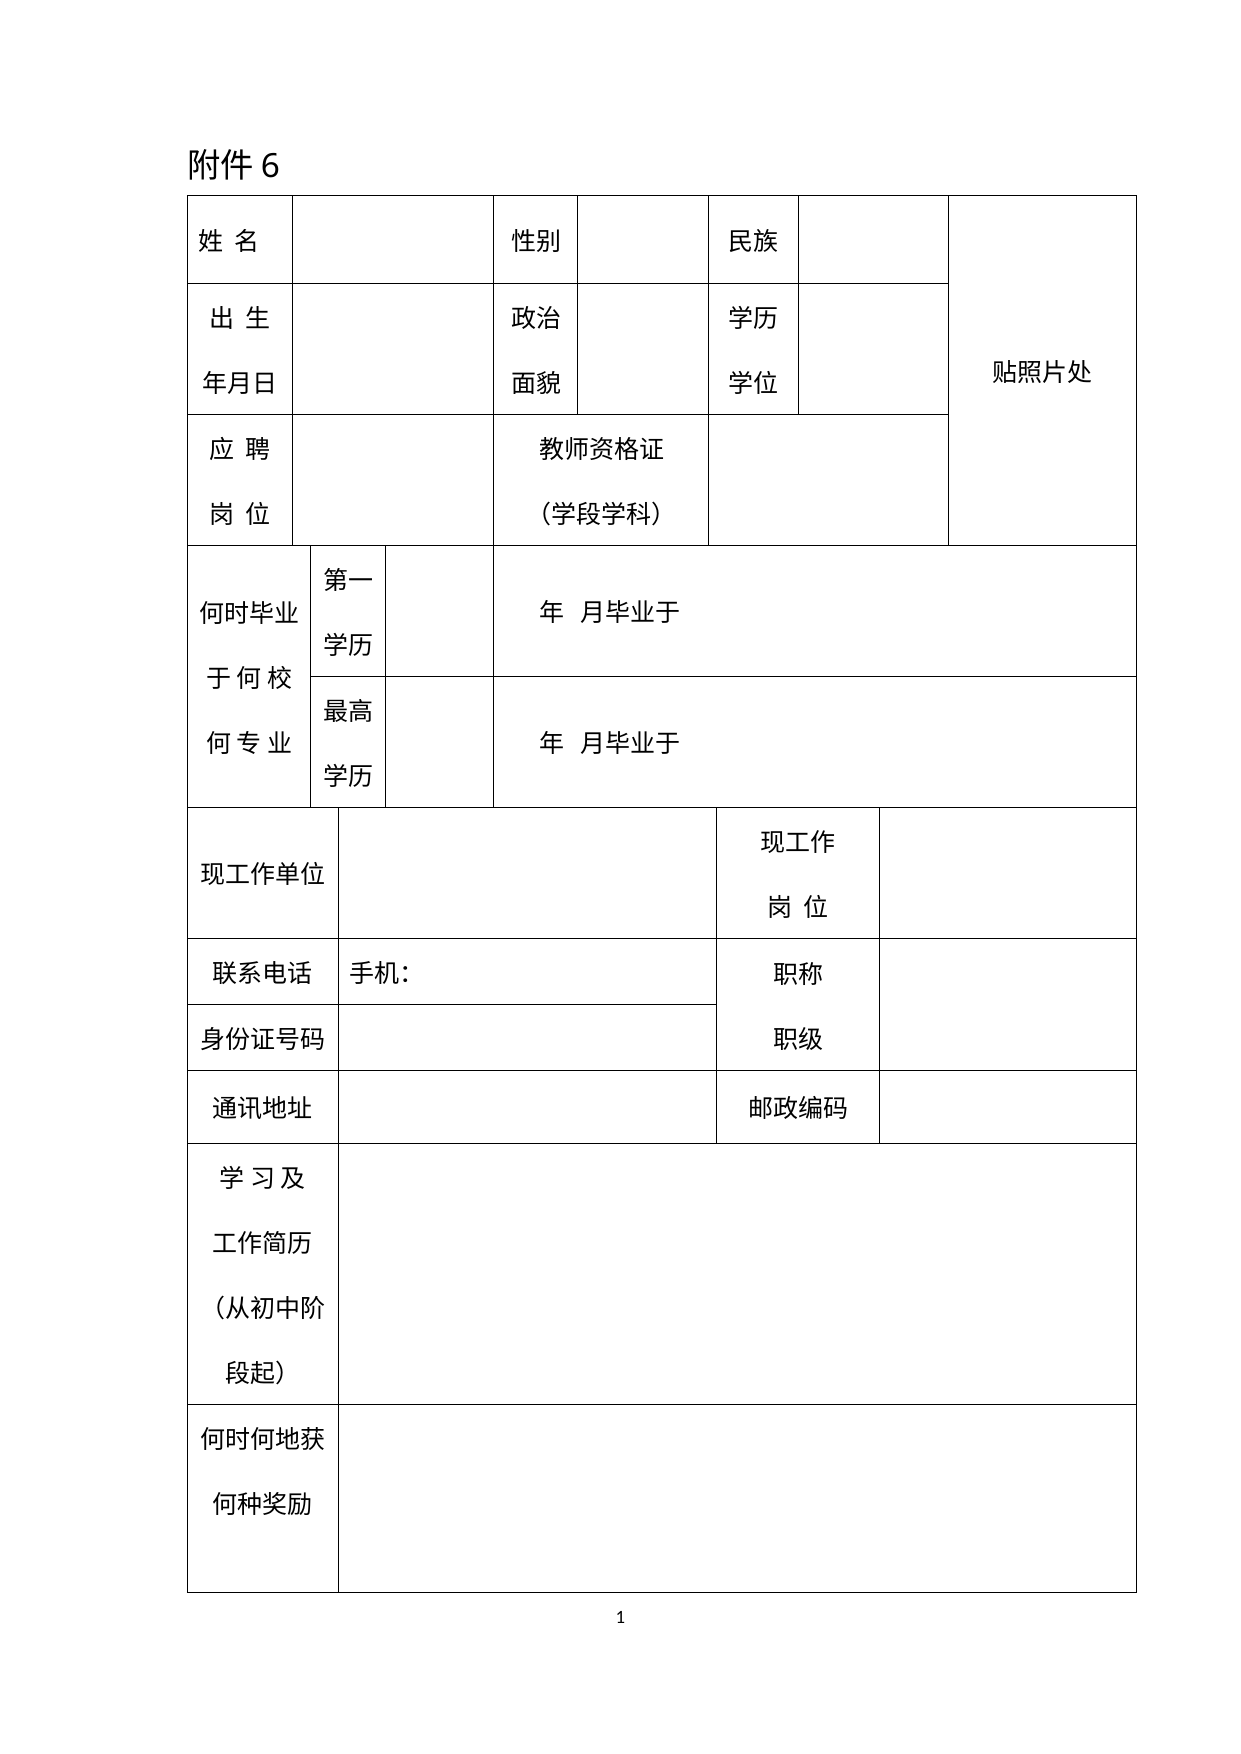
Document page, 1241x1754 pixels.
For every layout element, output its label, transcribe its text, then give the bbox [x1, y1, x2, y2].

table_cell [339, 1005, 716, 1070]
table_cell 何时何地获何种奖励 （县市区级以上） [188, 1405, 338, 1592]
table_cell [293, 284, 493, 414]
table_cell [880, 808, 1136, 938]
table_cell 现工作单位 [188, 808, 338, 938]
table_header [799, 196, 948, 283]
table_cell 通讯地址 [188, 1071, 338, 1143]
table_cell 何时毕业于 何 校 何 专 业 [188, 546, 310, 807]
table_cell 身份证号码 [188, 1005, 338, 1070]
table_cell 出 生 年月日 [188, 284, 292, 414]
table_header 性别 [494, 196, 577, 283]
table_header 民族 [709, 196, 798, 283]
table_cell [386, 546, 493, 676]
table_cell [339, 808, 716, 938]
table_cell [880, 939, 1136, 1070]
table_cell 学 习 及 工作简历 （从初中阶段起） [188, 1144, 338, 1404]
table_cell 教师资格证 （学段学科） [494, 415, 708, 545]
table_cell 第一学历 [311, 546, 385, 676]
table_cell [578, 284, 708, 414]
table_cell 最高学历 [311, 677, 385, 807]
table_cell 职称 职级 [717, 939, 879, 1070]
table_header [293, 196, 493, 283]
table_cell 现工作 岗 位 [717, 808, 879, 938]
table_cell 年 月毕业于 [494, 546, 1136, 676]
table_header 贴照片处 [949, 196, 1136, 545]
table_cell 联系电话 [188, 939, 338, 1004]
table_cell [386, 677, 493, 807]
table_cell 年 月毕业于 [494, 677, 1136, 807]
table_cell [799, 284, 948, 414]
table_cell 学历学位 [709, 284, 798, 414]
table_cell 邮政编码 [717, 1071, 879, 1143]
table_cell [880, 1071, 1136, 1143]
table_cell [709, 415, 948, 545]
table_cell [293, 415, 493, 545]
table_cell 应 聘 岗 位 [188, 415, 292, 545]
text 附件6 [187, 130, 1053, 195]
table_header 姓 名 [188, 196, 292, 283]
table_cell 手机： [339, 939, 716, 1004]
table_cell 政治面貌 [494, 284, 577, 414]
table_cell [339, 1405, 1136, 1592]
table_cell [339, 1071, 716, 1143]
table_header [578, 196, 708, 283]
table_cell [339, 1144, 1136, 1404]
